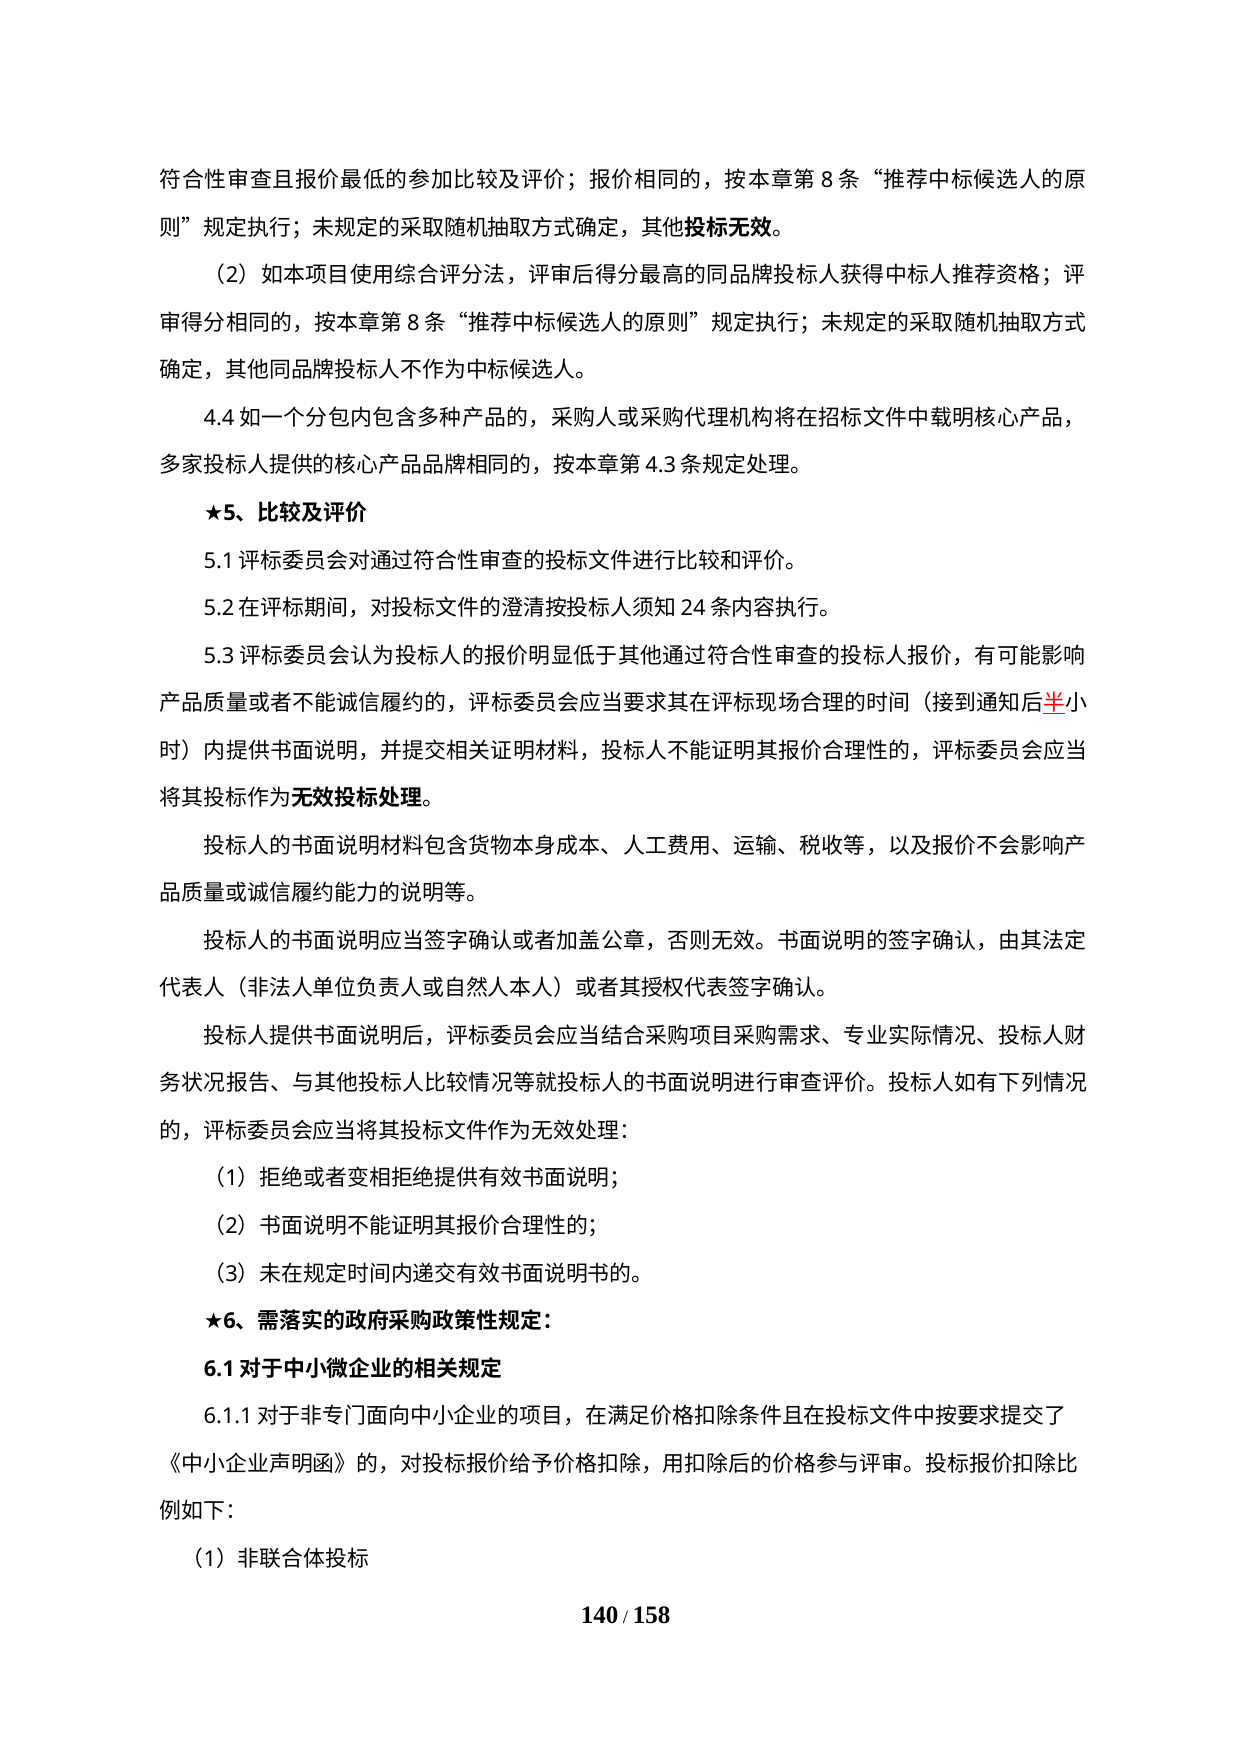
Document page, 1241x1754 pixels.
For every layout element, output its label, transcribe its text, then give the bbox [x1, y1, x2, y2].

text 5.2在评标期间，对投标文件的澄清按投标人须知24条内容执行。 [159, 590, 1087, 622]
text ★5、比较及评价 [159, 495, 1087, 527]
text ★6、需落实的政府采购政策性规定： [159, 1303, 1087, 1335]
text 4.4如一个分包内包含多种产品的，采购人或采购代理机构将在招标文件中载明核心产品，多家投标人提供的核心产品品牌相同的，按本章第4.3条规定处理。 [159, 400, 1087, 479]
text 投标人提供书面说明后，评标委员会应当结合采购项目采购需求、专业实际情况、投标人财务状况报告、与其他投标人比较情况等就投标人的书面说明进行审查评价。投标人如有下列情况的，评标委员会应当将其投标文件作为无效处理： [159, 1018, 1087, 1144]
list 书面说明不能证明其报价合理性的； [159, 1208, 1087, 1240]
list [159, 162, 1087, 241]
text （1）非联合体投标 [159, 1541, 1087, 1573]
text 6.1对于中小微企业的相关规定 [159, 1351, 1087, 1383]
list 拒绝或者变相拒绝提供有效书面说明； [159, 1160, 1087, 1192]
text （2）如本项目使用综合评分法，评审后得分最高的同品牌投标人获得中标人推荐资格；评审得分相同的，按本章第8条“推荐中标候选人的原则”规定执行；未规定的采取随机抽取方式确定，其他同品牌投标人不作为中标候选人。 [159, 257, 1087, 384]
text 5.1评标委员会对通过符合性审查的投标文件进行比较和评价。 [159, 543, 1087, 574]
text 6.1.1对于非专门面向中小企业的项目，在满足价格扣除条件且在投标文件中按要求提交了《中小企业声明函》的，对投标报价给予价格扣除，用扣除后的价格参与评审。投标报价扣除比例如下： [159, 1398, 1087, 1525]
text 5.3评标委员会认为投标人的报价明显低于其他通过符合性审查的投标人报价，有可能影响产品质量或者不能诚信履约的，评标委员会应当要求其在评标现场合理的时间（接到通知后半小时）内提供书面说明，并提交相关证明材料，投标人不能证明其报价合理性的，评标委员会应当将其投标作为无效投标处理。 [159, 638, 1087, 812]
text 投标人的书面说明应当签字确认或者加盖公章，否则无效。书面说明的签字确认，由其法定代表人（非法人单位负责人或自然人本人）或者其授权代表签字确认。 [159, 923, 1087, 1002]
list 未在规定时间内递交有效书面说明书的。 [159, 1256, 1087, 1287]
text 投标人的书面说明材料包含货物本身成本、人工费用、运输、税收等，以及报价不会影响产品质量或诚信履约能力的说明等。 [159, 828, 1087, 907]
